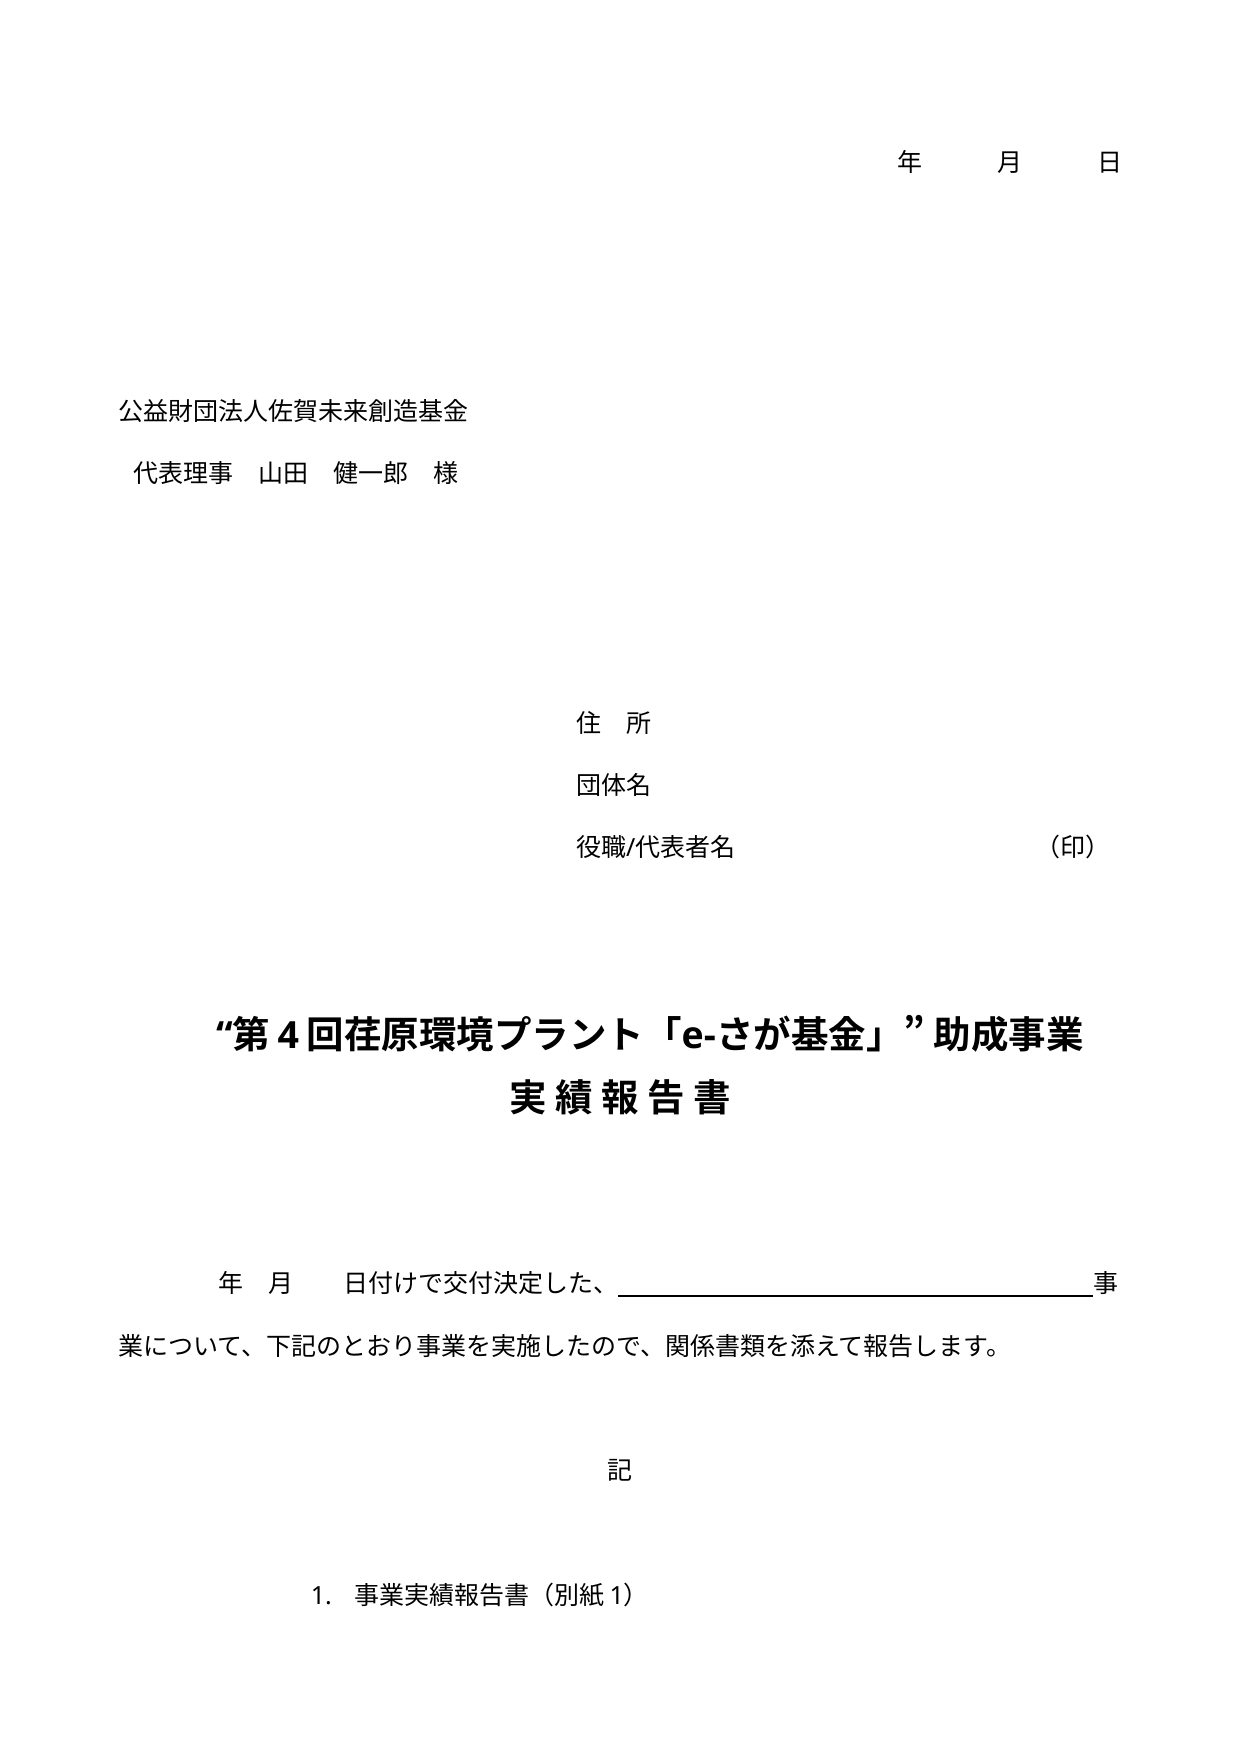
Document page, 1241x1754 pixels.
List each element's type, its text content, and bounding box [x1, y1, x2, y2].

text 公益財団法人佐賀未来創造基金 [118, 379, 1122, 441]
subtitle 記 [118, 1438, 1122, 1500]
text 年 月 日 [118, 129, 1122, 192]
text 年 月 日付けで交付決定した、 事業について、下記のとおり事業を実施したので、関係書類を添えて報告します。 [118, 1251, 1122, 1375]
text 代表理事 山田 健一郎 様 [133, 441, 1122, 503]
text “第4回荏原環境プラント「e-さが基金」” 助成事業 [118, 1002, 1122, 1064]
text 団体名 [118, 752, 1122, 815]
text 実 績 報 告 書 [118, 1064, 1122, 1126]
text 住 所 [118, 690, 1122, 752]
list 事業実績報告書（別紙1） [311, 1562, 1122, 1624]
text 役職/代表者名 （印） [118, 815, 1122, 877]
